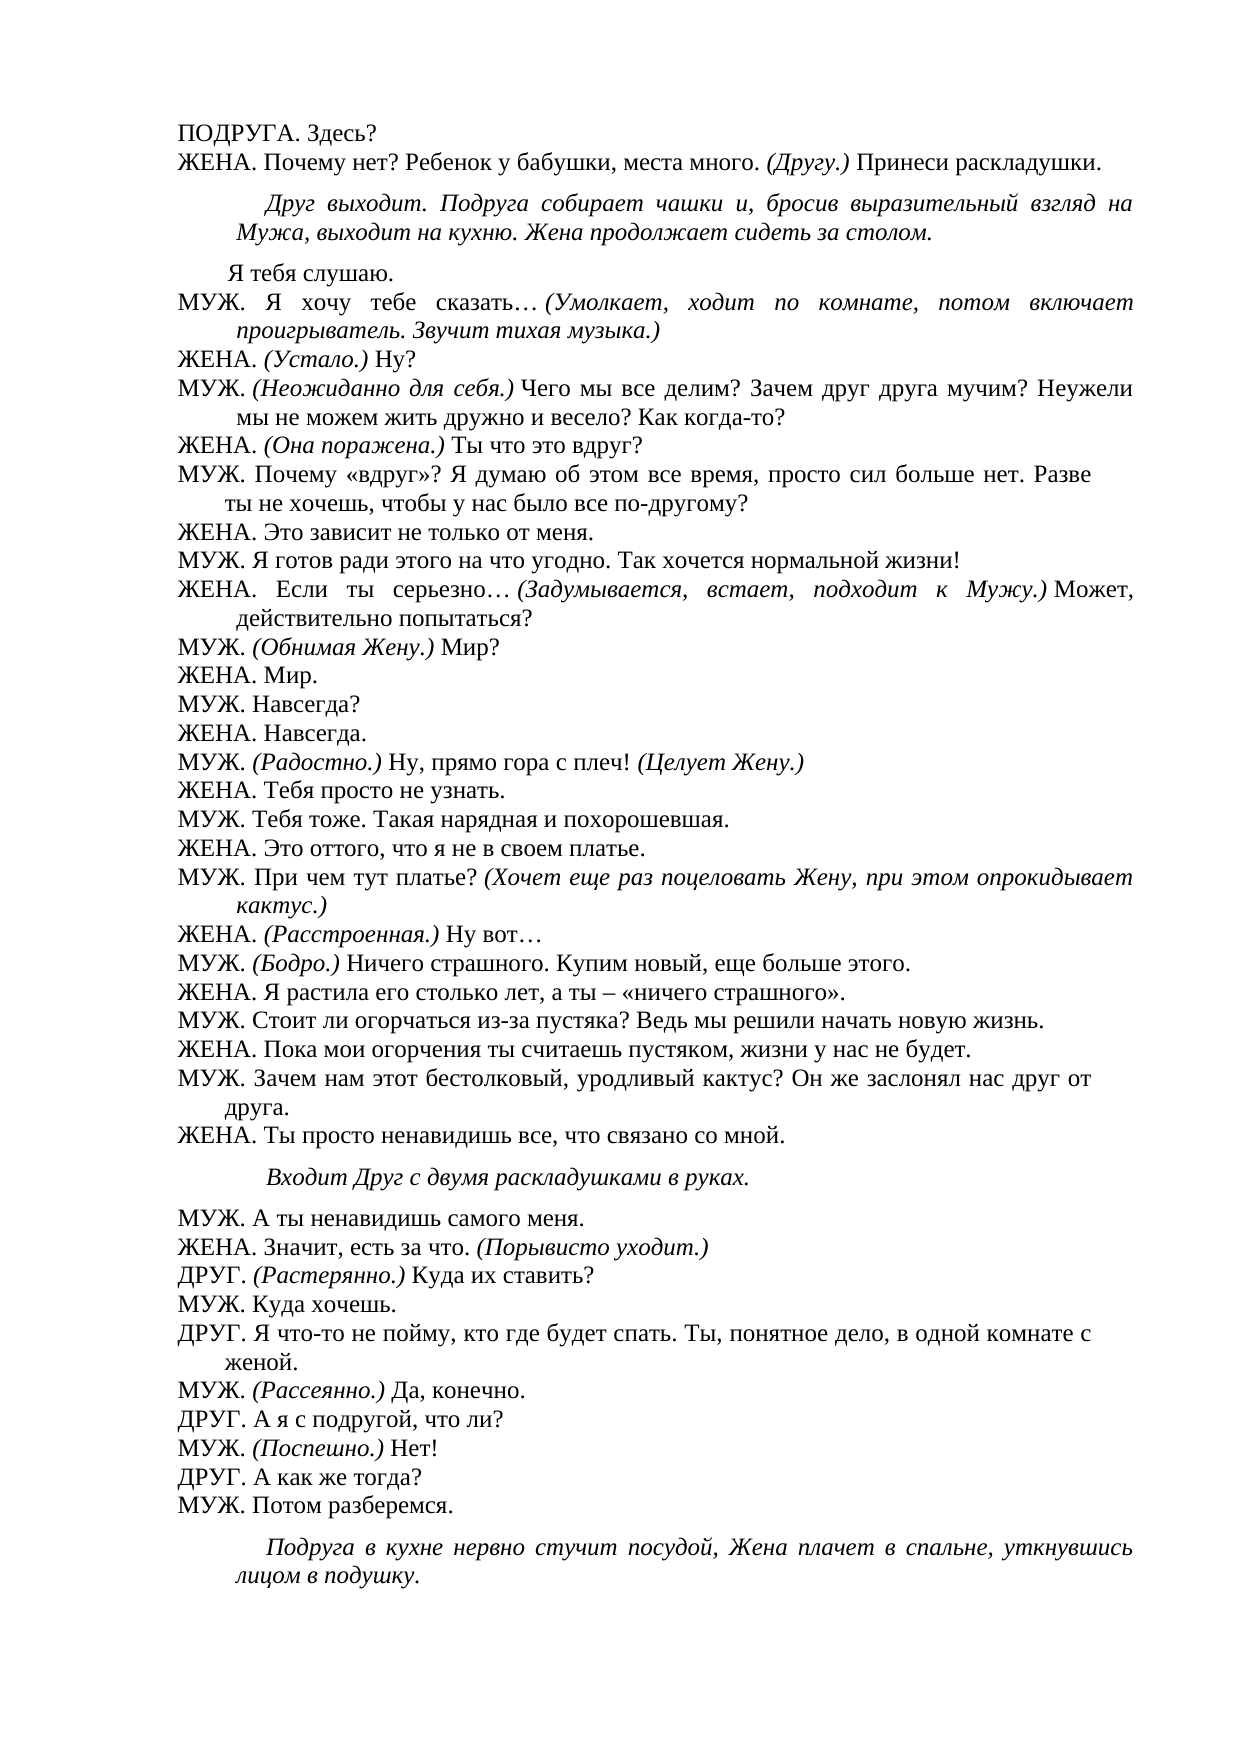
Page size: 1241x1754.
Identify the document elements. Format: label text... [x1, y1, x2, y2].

text МУЖ. (Бодро.) Ничего страшного. Купим новый, еще больше этого. [177, 948, 1134, 977]
text ЖЕНА. Тебя просто не узнать. [177, 776, 1093, 804]
text ЖЕНА. Почему нет? Ребенок у бабушки, места много. (Другу.) Принеси раскладушки. [177, 147, 1134, 176]
text ЖЕНА. Если ты серьезно… (Задумывается, встает, подходит к Мужу.) Может, действительно попытаться? [177, 574, 1134, 632]
text МУЖ. А ты ненавидишь самого меня. [177, 1203, 1093, 1232]
text ЖЕНА. Это оттого, что я не в своем платье. [177, 833, 1093, 862]
text МУЖ. Навсегда? [177, 689, 1093, 718]
text ЖЕНА. Мир. [177, 661, 1093, 689]
text МУЖ. (Неожиданно для себя.) Чего мы все делим? Зачем друг друга мучим? Неужели мы не можем жить дружно и весело? Как когда-то? [177, 373, 1134, 431]
text ДРУГ. (Растерянно.) Куда их ставить? [177, 1261, 1134, 1289]
text МУЖ. (Радостно.) Ну, прямо гора с плеч! (Целует Жену.) [177, 747, 1134, 776]
text МУЖ. При чем тут платье? (Хочет еще раз поцеловать Жену, при этом опрокидывает кактус.) [177, 862, 1134, 919]
text ЖЕНА. Я растила его столько лет, а ты – «ничего страшного». [177, 977, 1093, 1006]
text Подруга в кухне нервно стучит посудой, Жена плачет в спальне, уткнувшись лицом в подушку. [236, 1532, 1134, 1589]
text ДРУГ. А как же тогда? [177, 1462, 1093, 1491]
text МУЖ. Зачем нам этот бестолковый, уродливый кактус? Он же заслонял нас друг от друга. [177, 1063, 1093, 1121]
text ЖЕНА. Это зависит не только от меня. [177, 517, 1093, 546]
text МУЖ. Куда хочешь. [177, 1289, 1093, 1318]
text МУЖ. Почему «вдруг»? Я думаю об этом все время, просто сил больше нет. Разве ты не хочешь, чтобы у нас было все по-другому? [177, 459, 1093, 517]
text МУЖ. Я готов ради этого на что угодно. Так хочется нормальной жизни! [177, 546, 1093, 574]
text ЖЕНА. Пока мои огорчения ты считаешь пустяком, жизни у нас не будет. [177, 1034, 1093, 1063]
text МУЖ. Я хочу тебе сказать… (Умолкает, ходит по комнате, потом включает проигрыватель. Звучит тихая музыка.) [177, 287, 1134, 344]
text ПОДРУГА. Здесь? [177, 118, 1093, 147]
text ЖЕНА. (Она поражена.) Ты что это вдруг? [177, 431, 1134, 459]
text ЖЕНА. Ты просто ненавидишь все, что связано со мной. [177, 1121, 1093, 1149]
text Я тебя слушаю. [177, 258, 1093, 287]
text ДРУГ. Я что-то не пойму, кто где будет спать. Ты, понятное дело, в одной комнате с женой. [177, 1318, 1093, 1376]
text МУЖ. (Поспешно.) Нет! [177, 1433, 1134, 1462]
text МУЖ. Стоит ли огорчаться из-за пустяка? Ведь мы решили начать новую жизнь. [177, 1006, 1093, 1034]
text МУЖ. (Обнимая Жену.) Мир? [177, 632, 1134, 661]
text МУЖ. (Рассеянно.) Да, конечно. [177, 1376, 1134, 1404]
text ЖЕНА. Значит, есть за что. (Порывисто уходит.) [177, 1232, 1134, 1261]
text МУЖ. Потом разберемся. [177, 1491, 1093, 1519]
text МУЖ. Тебя тоже. Такая нарядная и похорошевшая. [177, 804, 1093, 833]
text ДРУГ. А я с подругой, что ли? [177, 1404, 1093, 1433]
text Входит Друг с двумя раскладушками в руках. [236, 1162, 1134, 1191]
text Друг выходит. Подруга собирает чашки и, бросив выразительный взгляд на Мужа, выходит на кухню. Жена продолжает сидеть за столом. [236, 188, 1134, 246]
text ЖЕНА. (Расстроенная.) Ну вот… [177, 919, 1134, 948]
text ЖЕНА. Навсегда. [177, 718, 1093, 747]
text ЖЕНА. (Устало.) Ну? [177, 344, 1134, 373]
